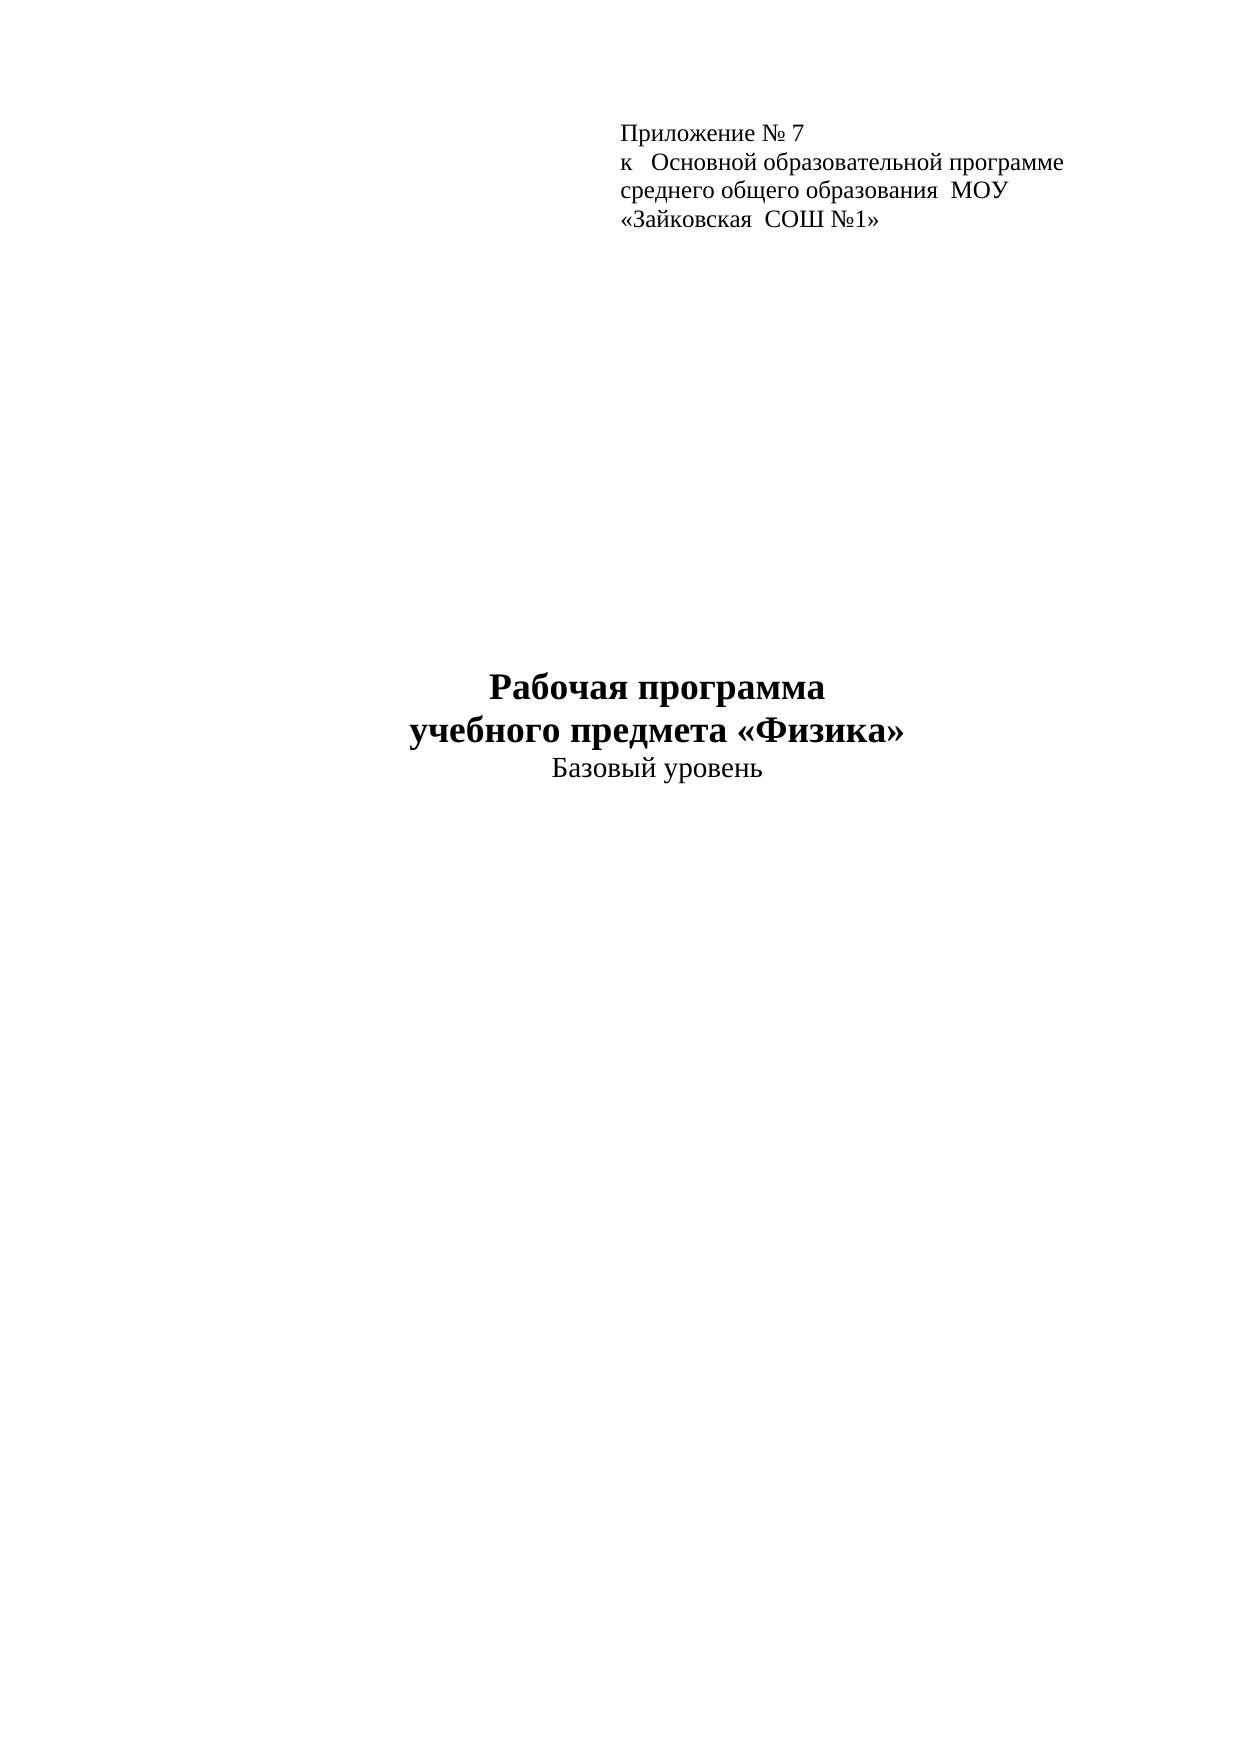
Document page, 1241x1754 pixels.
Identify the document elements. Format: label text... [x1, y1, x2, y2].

text Базовый уровень [177, 751, 1137, 784]
text Приложение № 7 [620, 118, 1137, 147]
text Рабочая программа [177, 664, 1137, 707]
text к Основной образовательной программе среднего общего образования МОУ «Зайковская СОШ №1» [620, 147, 1137, 233]
text учебного предмета «Физика» [177, 707, 1137, 751]
